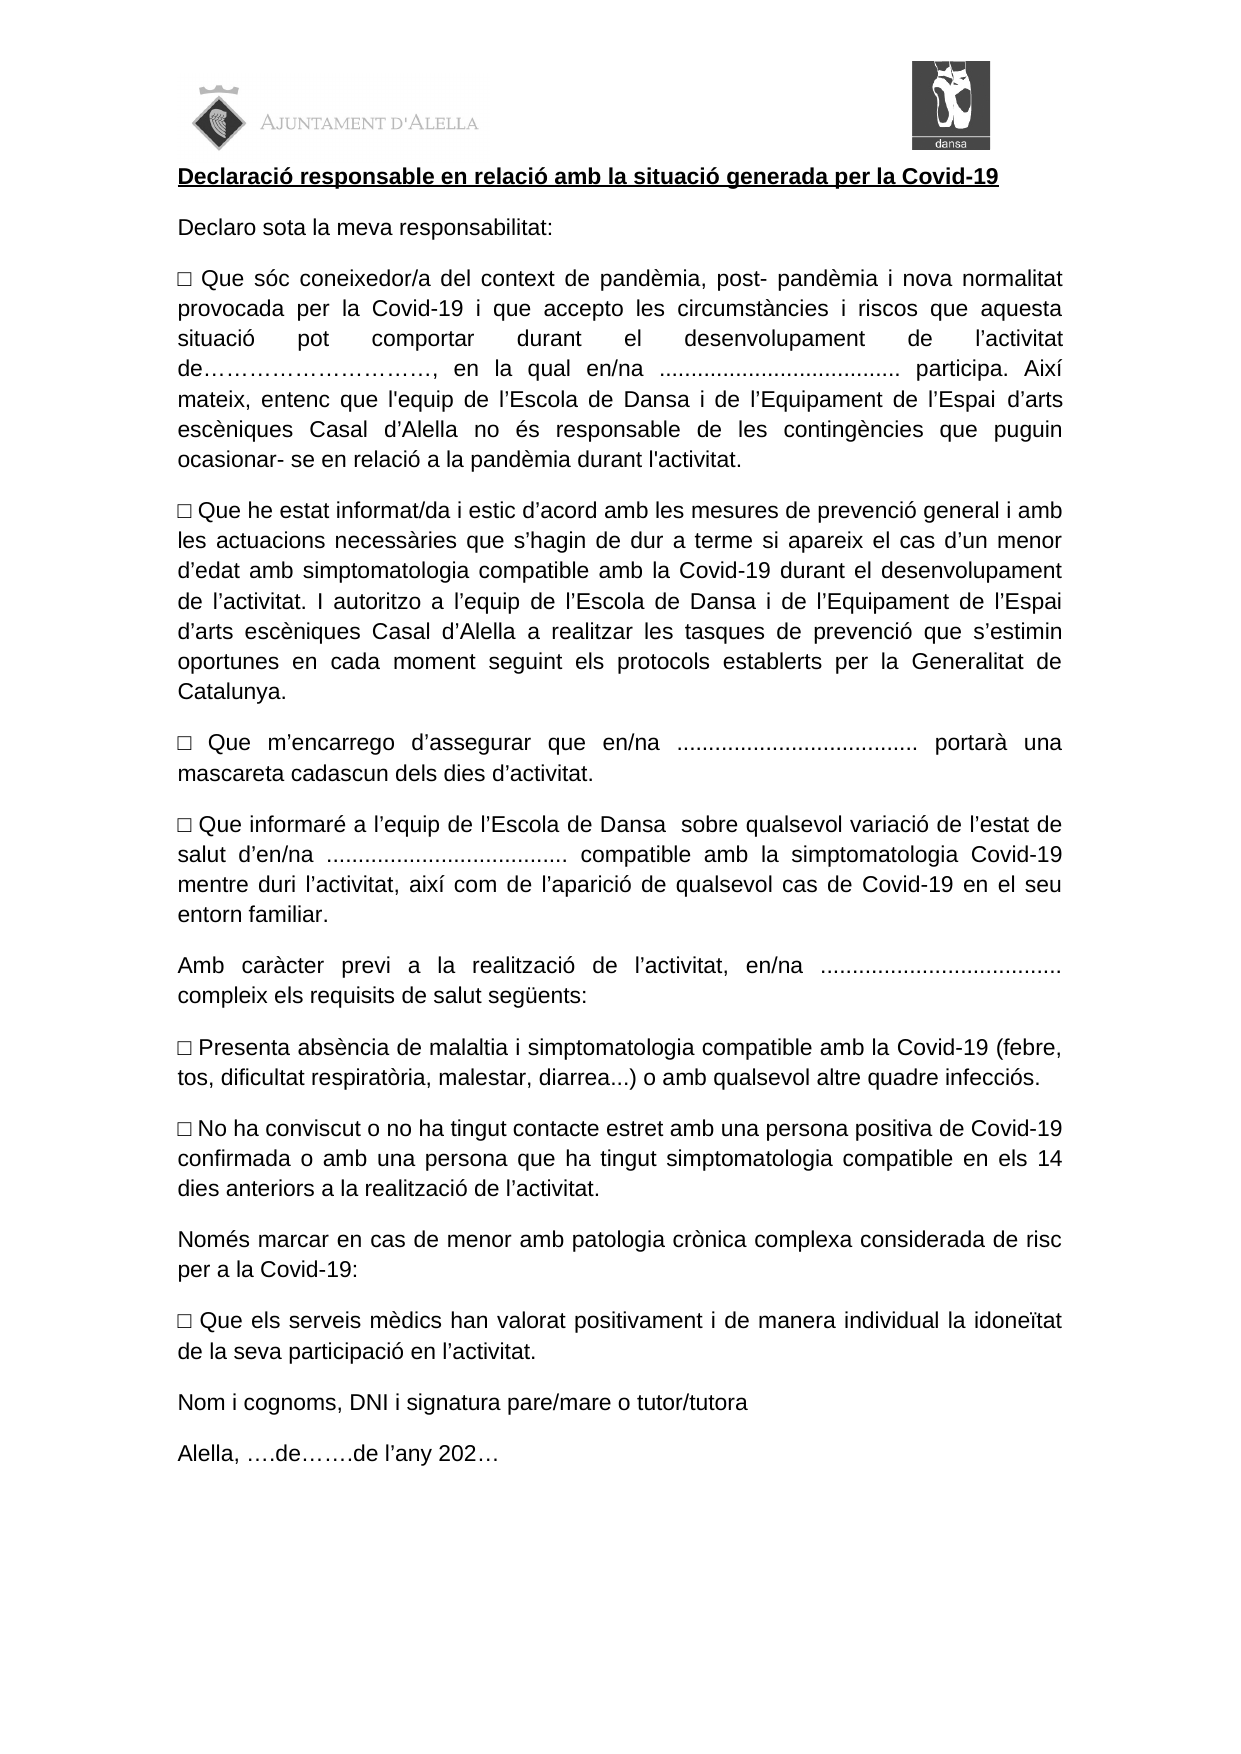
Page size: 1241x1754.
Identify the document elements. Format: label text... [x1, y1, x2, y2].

text Declaro sota la meva responsabilitat: [177, 214, 1063, 240]
text □ No ha conviscut o no ha tingut contacte estret amb una persona positiva de Covid-19 confirmada o amb una persona que ha tingut simptomatologia compatible en els 14 dies anteriors a la realització de l’activitat. [177, 1115, 1063, 1201]
text Declaració responsable en relació amb la situació generada per la Covid-19 [177, 163, 1063, 189]
text □ Que m’encarrego d’assegurar que en/na ...................................... portarà una mascareta cadascun dels dies d’activitat. [177, 729, 1063, 786]
text Alella, ….de…….de l’any 202… [177, 1440, 1063, 1466]
text □ Que he estat informat/da i estic d’acord amb les mesures de prevenció general i amb les actuacions necessàries que s’hagin de dur a terme si apareix el cas d’un menor d’edat amb simptomatologia compatible amb la Covid-19 durant el desenvolupament de l’activitat. I autoritzo a l’equip de l’Escola de Dansa i de l’Equipament de l’Espai d’arts escèniques Casal d’Alella a realitzar les tasques de prevenció que s’estimin oportunes en cada moment seguint els protocols establerts per la Generalitat de Catalunya. [177, 497, 1063, 704]
text Amb caràcter previ a la realització de l’activitat, en/na ...................................... compleix els requisits de salut següents: [177, 952, 1063, 1009]
text □ Que els serveis mèdics han valorat positivament i de manera individual la idoneïtat de la seva participació en l’activitat. [177, 1307, 1063, 1364]
text □ Presenta absència de malaltia i simptomatologia compatible amb la Covid-19 (febre, tos, dificultat respiratòria, malestar, diarrea...) o amb qualsevol altre quadre infecciós. [177, 1033, 1063, 1090]
text □ Que sóc coneixedor/a del context de pandèmia, post- pandèmia i nova normalitat provocada per la Covid-19 i que accepto les circumstàncies i riscos que aquesta situació pot comportar durant el desenvolupament de l’activitat de…………………………, en la qual en/na ...................................... participa. Així mateix, entenc que l'equip de l’Escola de Dansa i de l’Equipament de l’Espai d’arts escèniques Casal d’Alella no és responsable de les contingències que puguin ocasionar- se en relació a la pandèmia durant l'activitat. [177, 265, 1063, 472]
text Només marcar en cas de menor amb patologia crònica complexa considerada de risc per a la Covid-19: [177, 1226, 1063, 1283]
text Nom i cognoms, DNI i signatura pare/mare o tutor/tutora [177, 1389, 1063, 1415]
text □ Que informaré a l’equip de l’Escola de Dansa sobre qualsevol variació de l’estat de salut d’en/na ...................................... compatible amb la simptomatologia Covid-19 mentre duri l’activitat, així com de l’aparició de qualsevol cas de Covid-19 en el seu entorn familiar. [177, 811, 1063, 927]
picture [177, 73, 490, 163]
